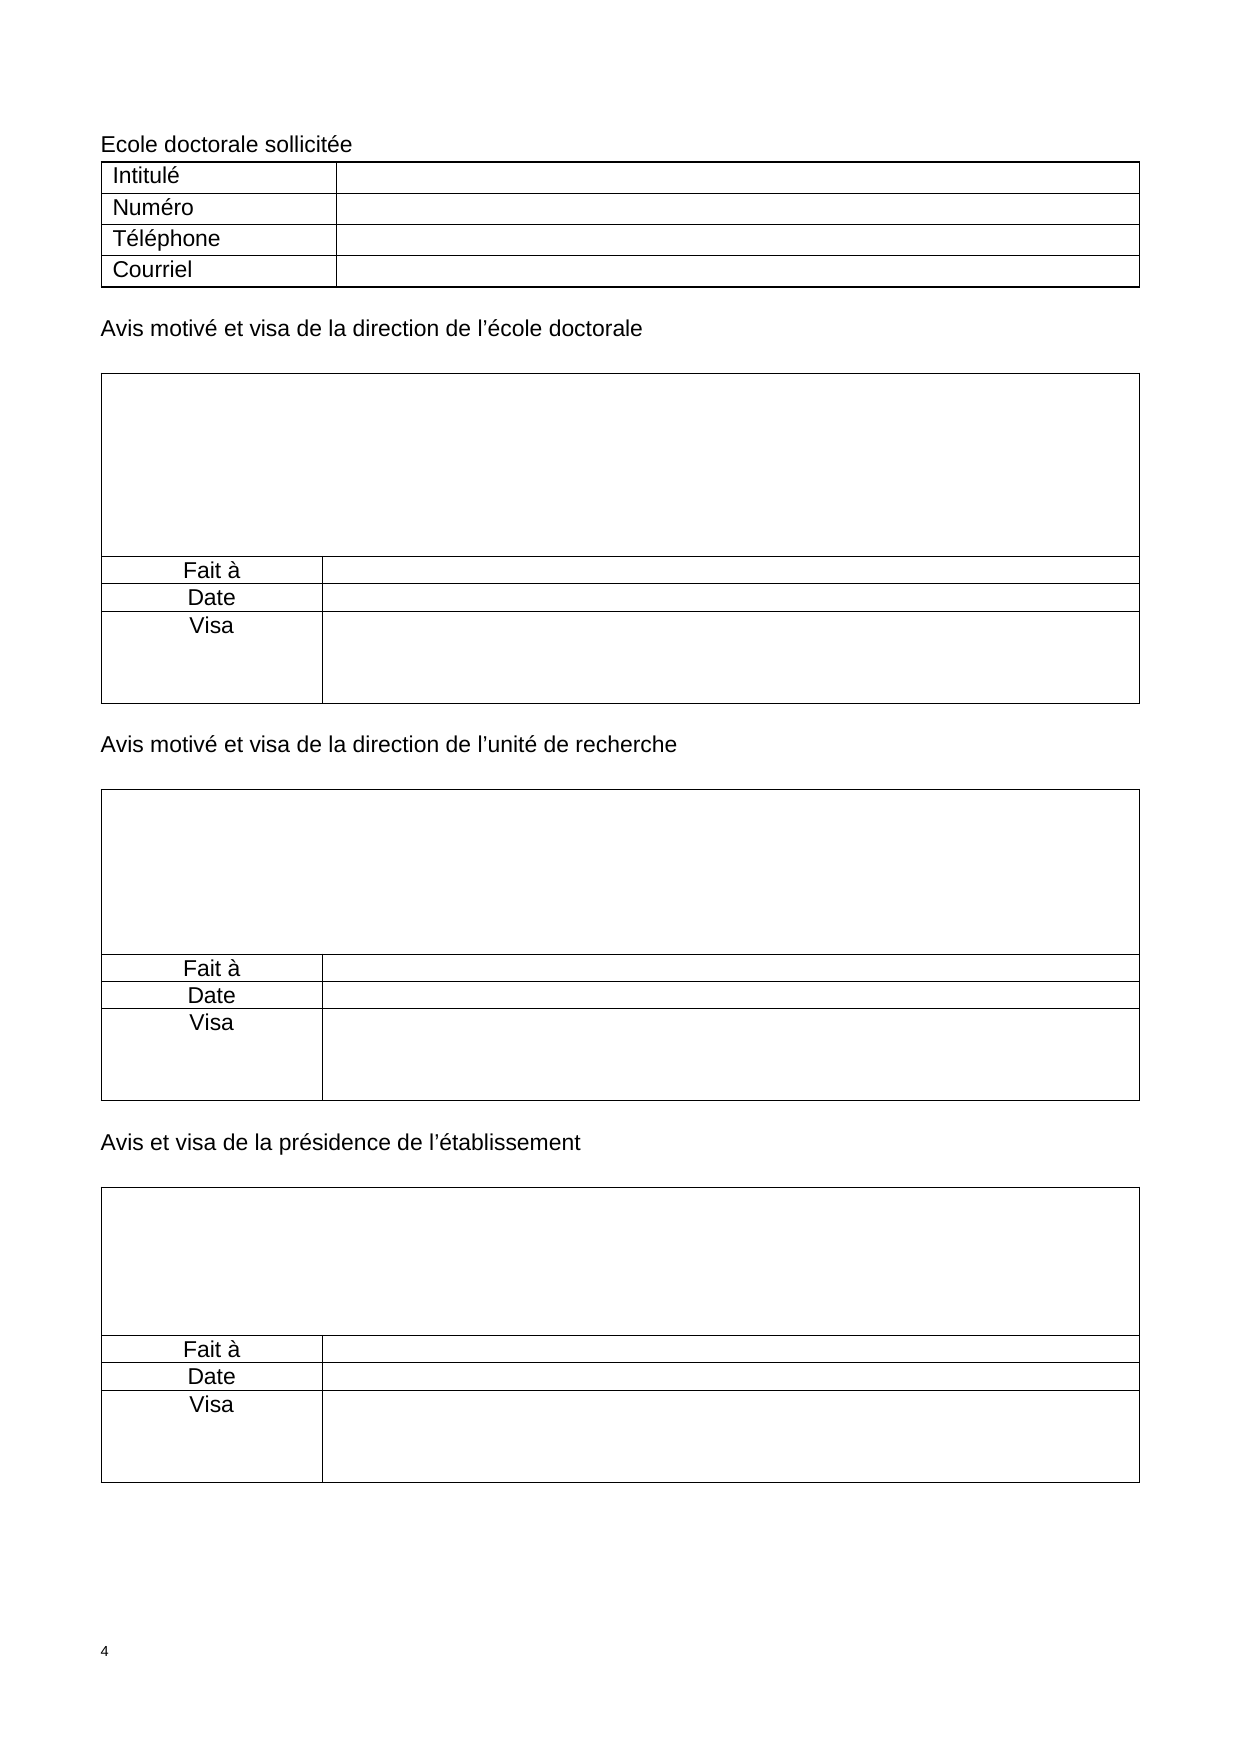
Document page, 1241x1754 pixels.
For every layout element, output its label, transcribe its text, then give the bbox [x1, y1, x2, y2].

text Avis motivé et visa de la direction de l’unité de recherche [100, 731, 1140, 758]
table_cell [323, 1336, 1139, 1362]
table_cell Visa [102, 1391, 322, 1482]
table_header [102, 790, 1139, 953]
text Avis et visa de la présidence de l’établissement [100, 1129, 1140, 1155]
table_cell Date [102, 1363, 322, 1389]
table_cell Fait à [102, 955, 322, 981]
table_cell [323, 982, 1139, 1008]
table_cell [337, 225, 1139, 255]
table_cell Courriel [102, 256, 336, 286]
table_cell Fait à [102, 1336, 322, 1362]
table_cell [323, 557, 1139, 583]
table_cell Téléphone [102, 225, 336, 255]
table_header [102, 374, 1139, 556]
table_cell [337, 256, 1139, 286]
table_cell Date [102, 982, 322, 1008]
table_cell Visa [102, 612, 322, 703]
table_header [337, 163, 1139, 193]
text Avis motivé et visa de la direction de l’école doctorale [100, 315, 1140, 341]
text Ecole doctorale sollicitée [100, 131, 1140, 158]
table_cell Date [102, 584, 322, 611]
table_header Intitulé [102, 163, 336, 193]
table_cell [323, 1363, 1139, 1389]
table_cell [323, 1391, 1139, 1482]
table_cell [323, 1009, 1139, 1100]
table_cell [323, 612, 1139, 703]
table_cell Numéro [102, 194, 336, 224]
table_cell Fait à [102, 557, 322, 583]
table_cell [323, 955, 1139, 981]
table_cell [337, 194, 1139, 224]
table_cell [323, 584, 1139, 611]
table_header [102, 1188, 1139, 1335]
table_cell Visa [102, 1009, 322, 1100]
